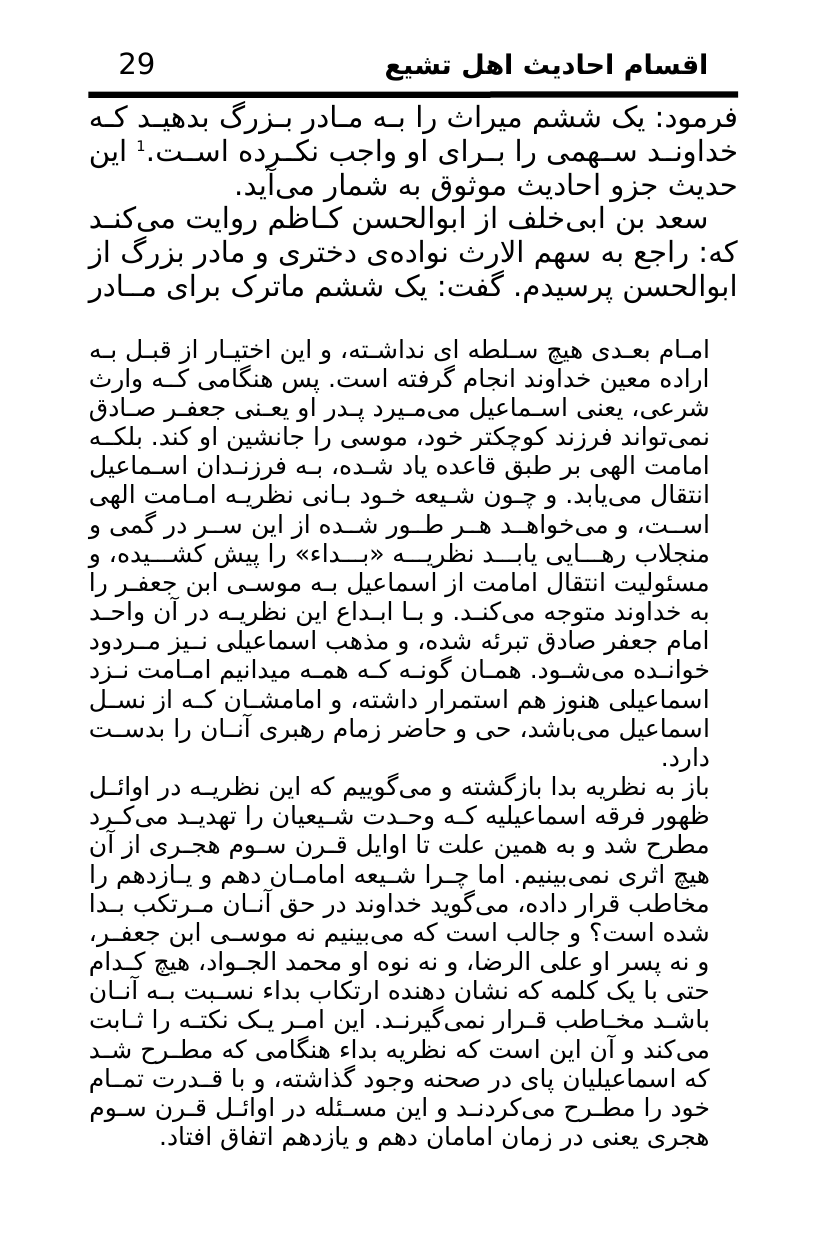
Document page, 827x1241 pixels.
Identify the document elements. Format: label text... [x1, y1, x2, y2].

text سعد بن ابی‌خلف از ابوالحسن کاظم روایت می‌کند که: راجع به سهم الارث نواده‌ی دختری و مادر بزرگ از ابوالحسن پرسیدم. گفت: یک ششم ماترک برای مادر بزرگ و بقیه برای نواده‌ی دختری. این خبر از نظر آنان صحیح بحساب می‌آید، پس ایشان چیزی را می‌گویند که در عمل بدان پایبند نیستند. [89, 202, 738, 304]
text بدان که از نظر همه‌ی شیعیان عمل به حدیث صحیح واجب است، با وجود آن، ایشان برخی احادیث صحیح را روایت ولی به محتوی آن عمل نمی‌کنند چنانکه زراره از ابوجعفر روایت می‌کند که: پیامبر خدا ج فرمود: یک ششم میراث را به مادر بزرگ بدهید که خداوند سهمی را برای او واجب نکرده است. این حدیث جزو احادیث موثوق به شمار می‌آید. [89, 100, 738, 202]
